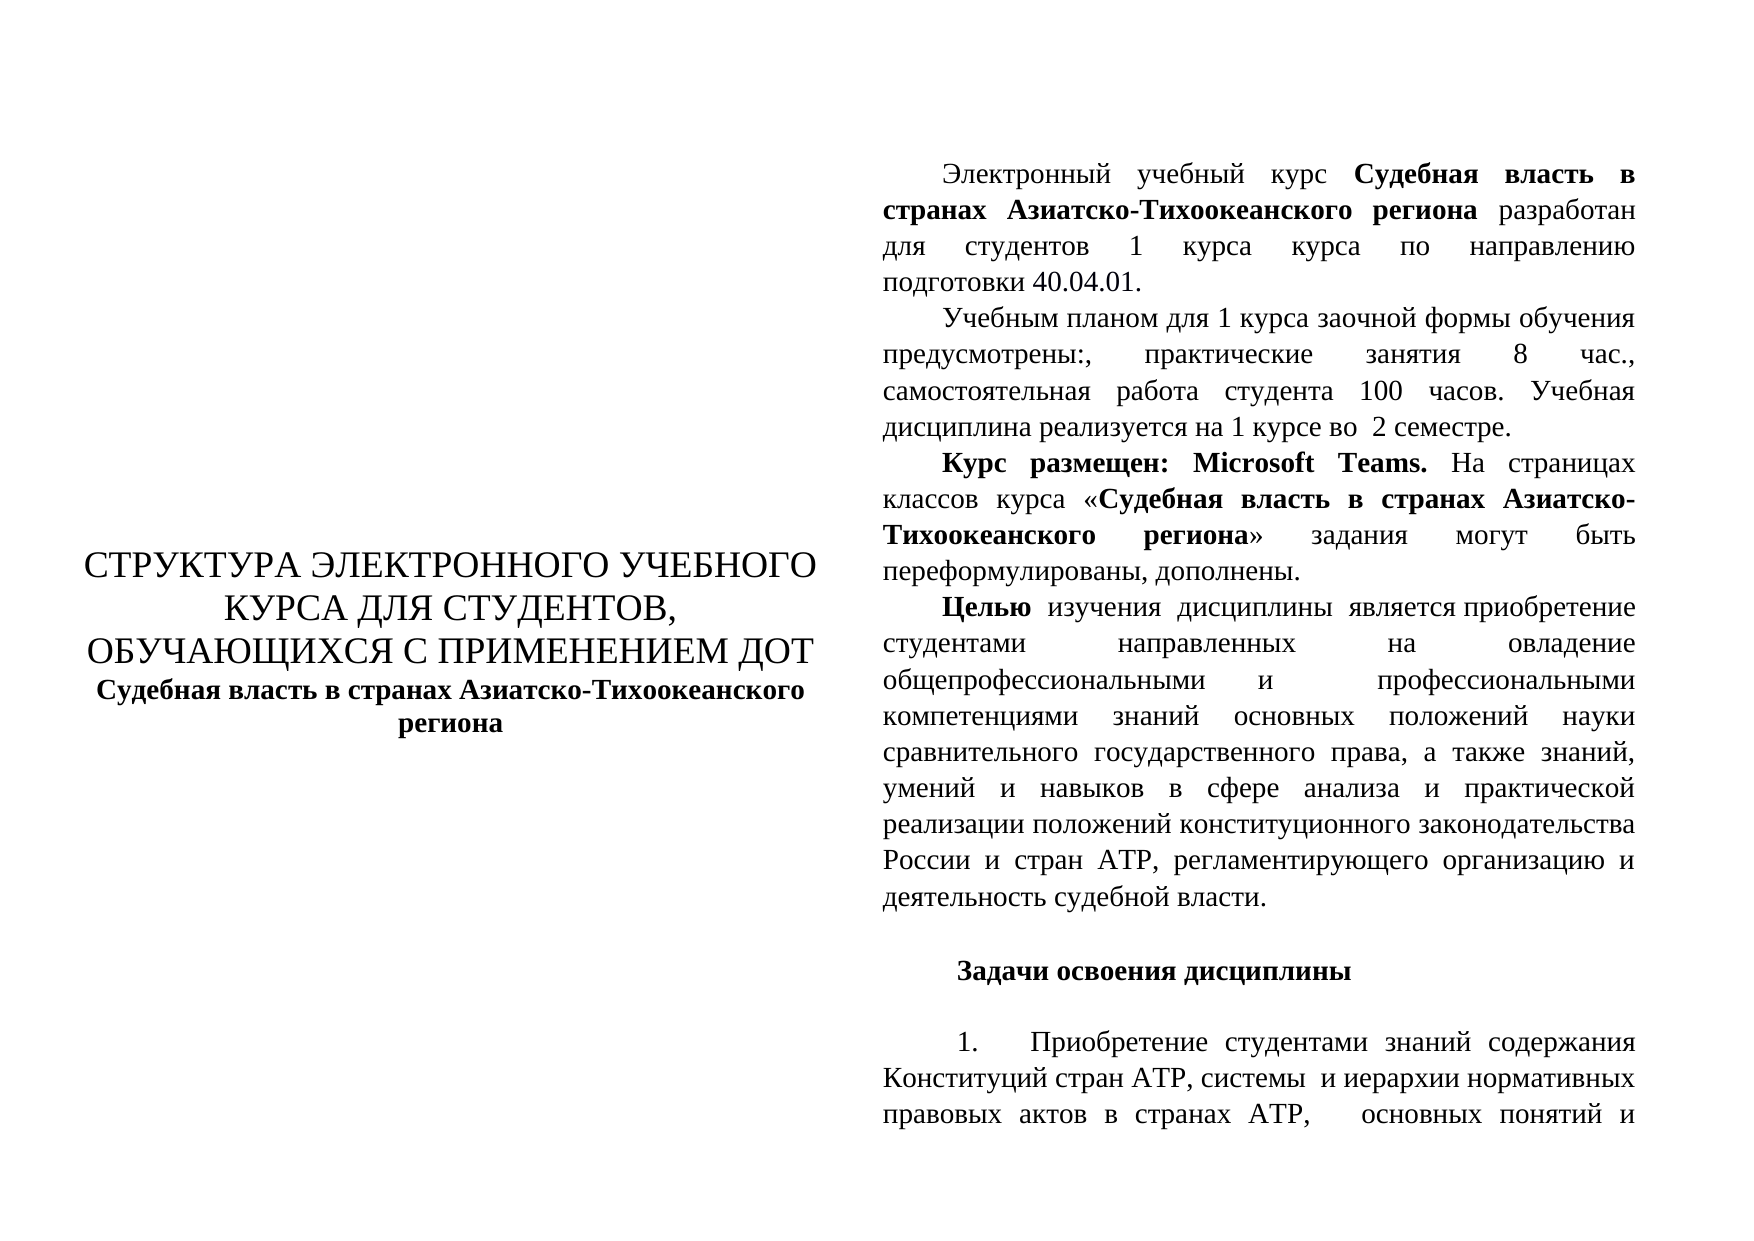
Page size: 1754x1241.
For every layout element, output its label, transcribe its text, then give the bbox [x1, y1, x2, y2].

text Целью изучения дисциплины является приобретение студентами направленных на овладение общепрофессиональными и профессиональными компетенциями знаний основных положений науки сравнительного государственного права, а также знаний, умений и навыков в сфере анализа и практической реализации положений конституционного законодательства России и стран АТР, регламентирующего организацию и деятельность судебной власти. [883, 589, 1636, 912]
text Электронный учебный курс Судебная власть в странах Азиатско-Тихоокеанского региона разработан для студентов 1 курса курса по направлению подготовки 40.04.01. [883, 156, 1636, 298]
text СТРУКТУРА ЭЛЕКТРОННОГО УЧЕБНОГО КУРСА ДЛЯ СТУДЕНТОВ, ОБУЧАЮЩИХСЯ С ПРИМЕНЕНИЕМ ДОТ Судебная власть в странах Азиатско-Тихоокеанского региона [74, 542, 827, 739]
text Задачи освоения дисциплины [883, 953, 1636, 987]
text Учебным планом для 1 курса заочной формы обучения предусмотрены:, практические занятия 8 час., самостоятельная работа студента 100 часов. Учебная дисциплина реализуется на 1 курсе во 2 семестре. [883, 300, 1636, 442]
text Курс размещен: Microsoft Teams. На страницах классов курса «Судебная власть в странах Азиатско-Тихоокеанского региона» задания могут быть переформулированы, дополнены. [883, 445, 1636, 587]
